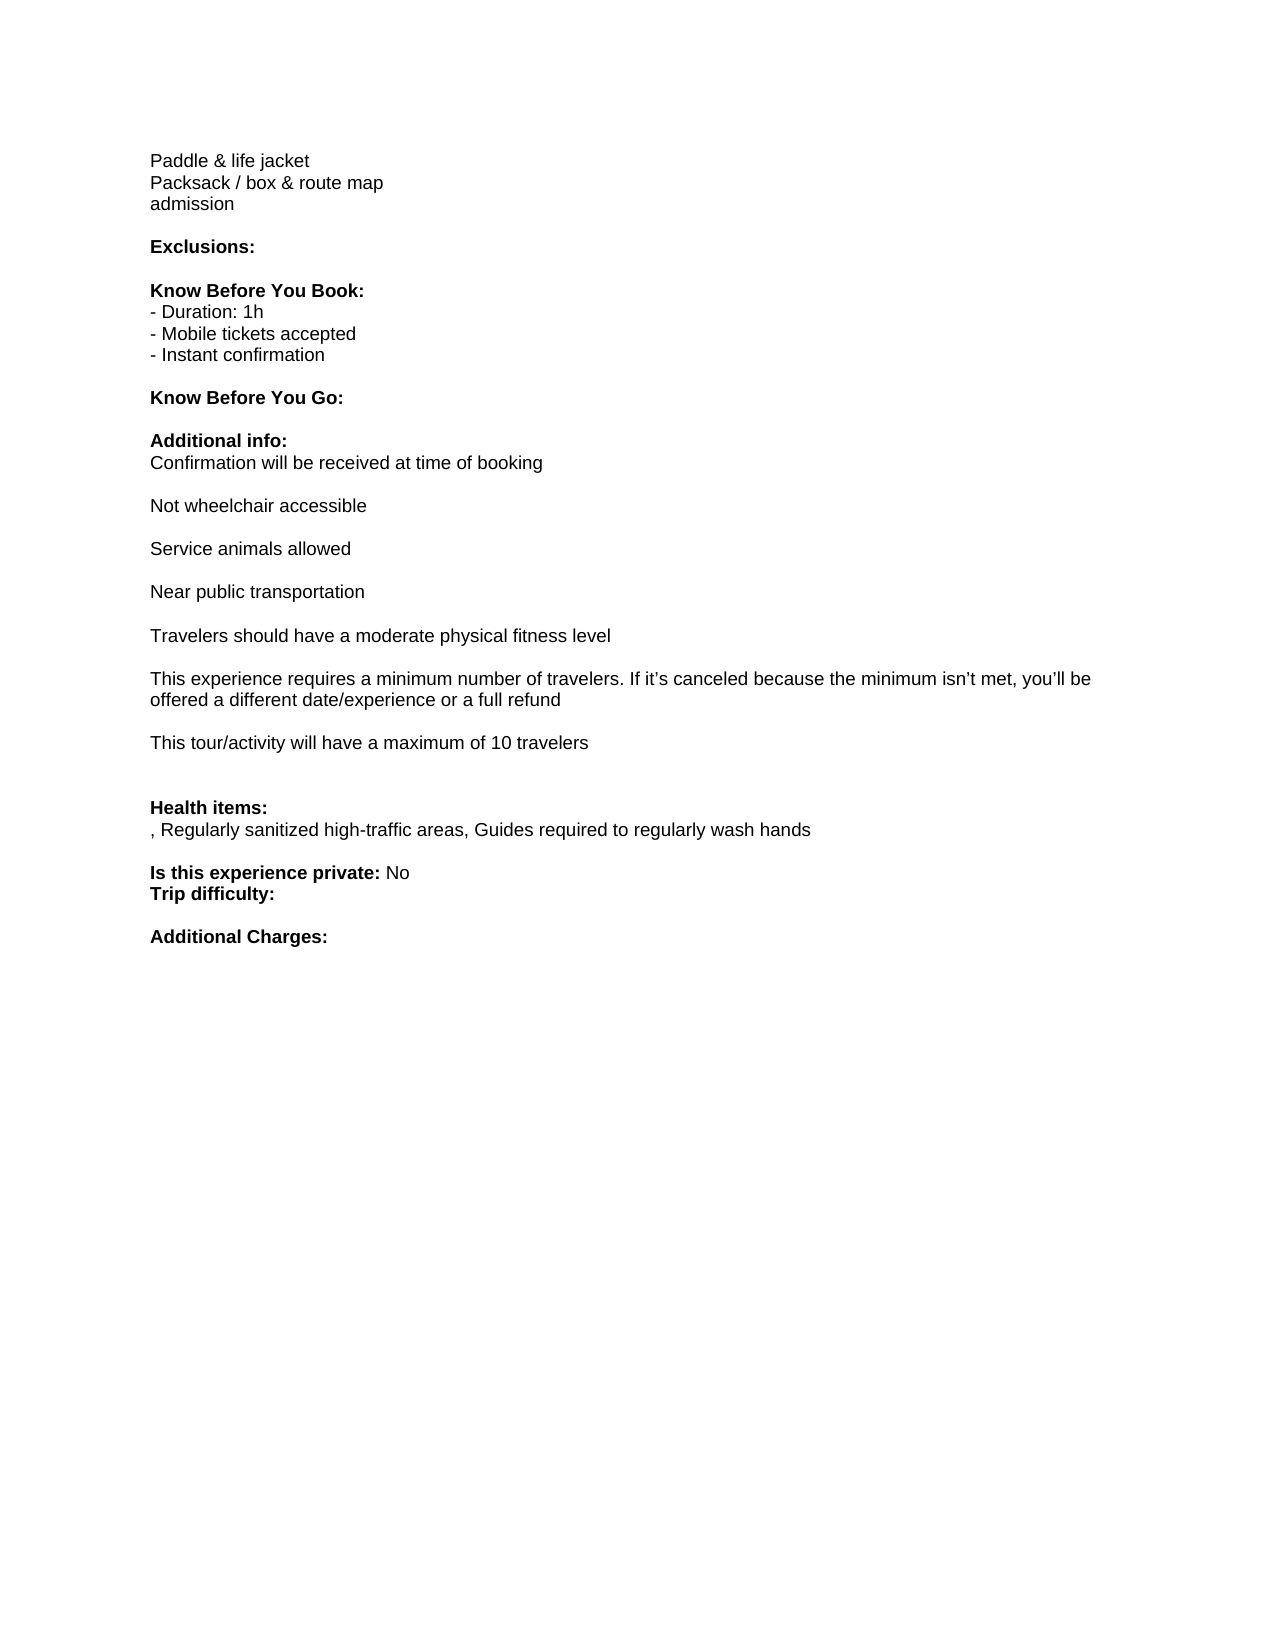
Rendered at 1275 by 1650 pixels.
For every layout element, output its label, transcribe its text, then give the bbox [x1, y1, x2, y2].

text Confirmation will be received at time of booking [150, 452, 1125, 473]
text Health items: [150, 797, 1125, 818]
text Service animals allowed [150, 538, 1125, 560]
text Travelers should have a moderate physical fitness level [150, 624, 1125, 646]
text This tour/activity will have a maximum of 10 travelers [150, 732, 1125, 754]
text Know Before You Book: [150, 279, 1125, 301]
text , Regularly sanitized high-traffic areas, Guides required to regularly wash hands [150, 818, 1125, 840]
text Is this experience private: No [150, 862, 1125, 883]
text Packsack / box & route map [150, 172, 1125, 193]
text Not wheelchair accessible [150, 495, 1125, 517]
text Trip difficulty: [150, 883, 1125, 905]
text This experience requires a minimum number of travelers. If it’s canceled because the minimum isn’t met, you’ll be offered a different date/experience or a full refund [150, 667, 1125, 711]
text - Instant confirmation [150, 344, 1125, 366]
text Additional Charges: [150, 926, 1125, 948]
text admission [150, 193, 1125, 215]
text Exclusions: [150, 236, 1125, 258]
text Near public transportation [150, 581, 1125, 603]
text - Mobile tickets accepted [150, 322, 1125, 344]
text Additional info: [150, 430, 1125, 452]
text - Duration: 1h [150, 301, 1125, 322]
text Paddle & life jacket [150, 150, 1125, 172]
text Know Before You Go: [150, 387, 1125, 409]
